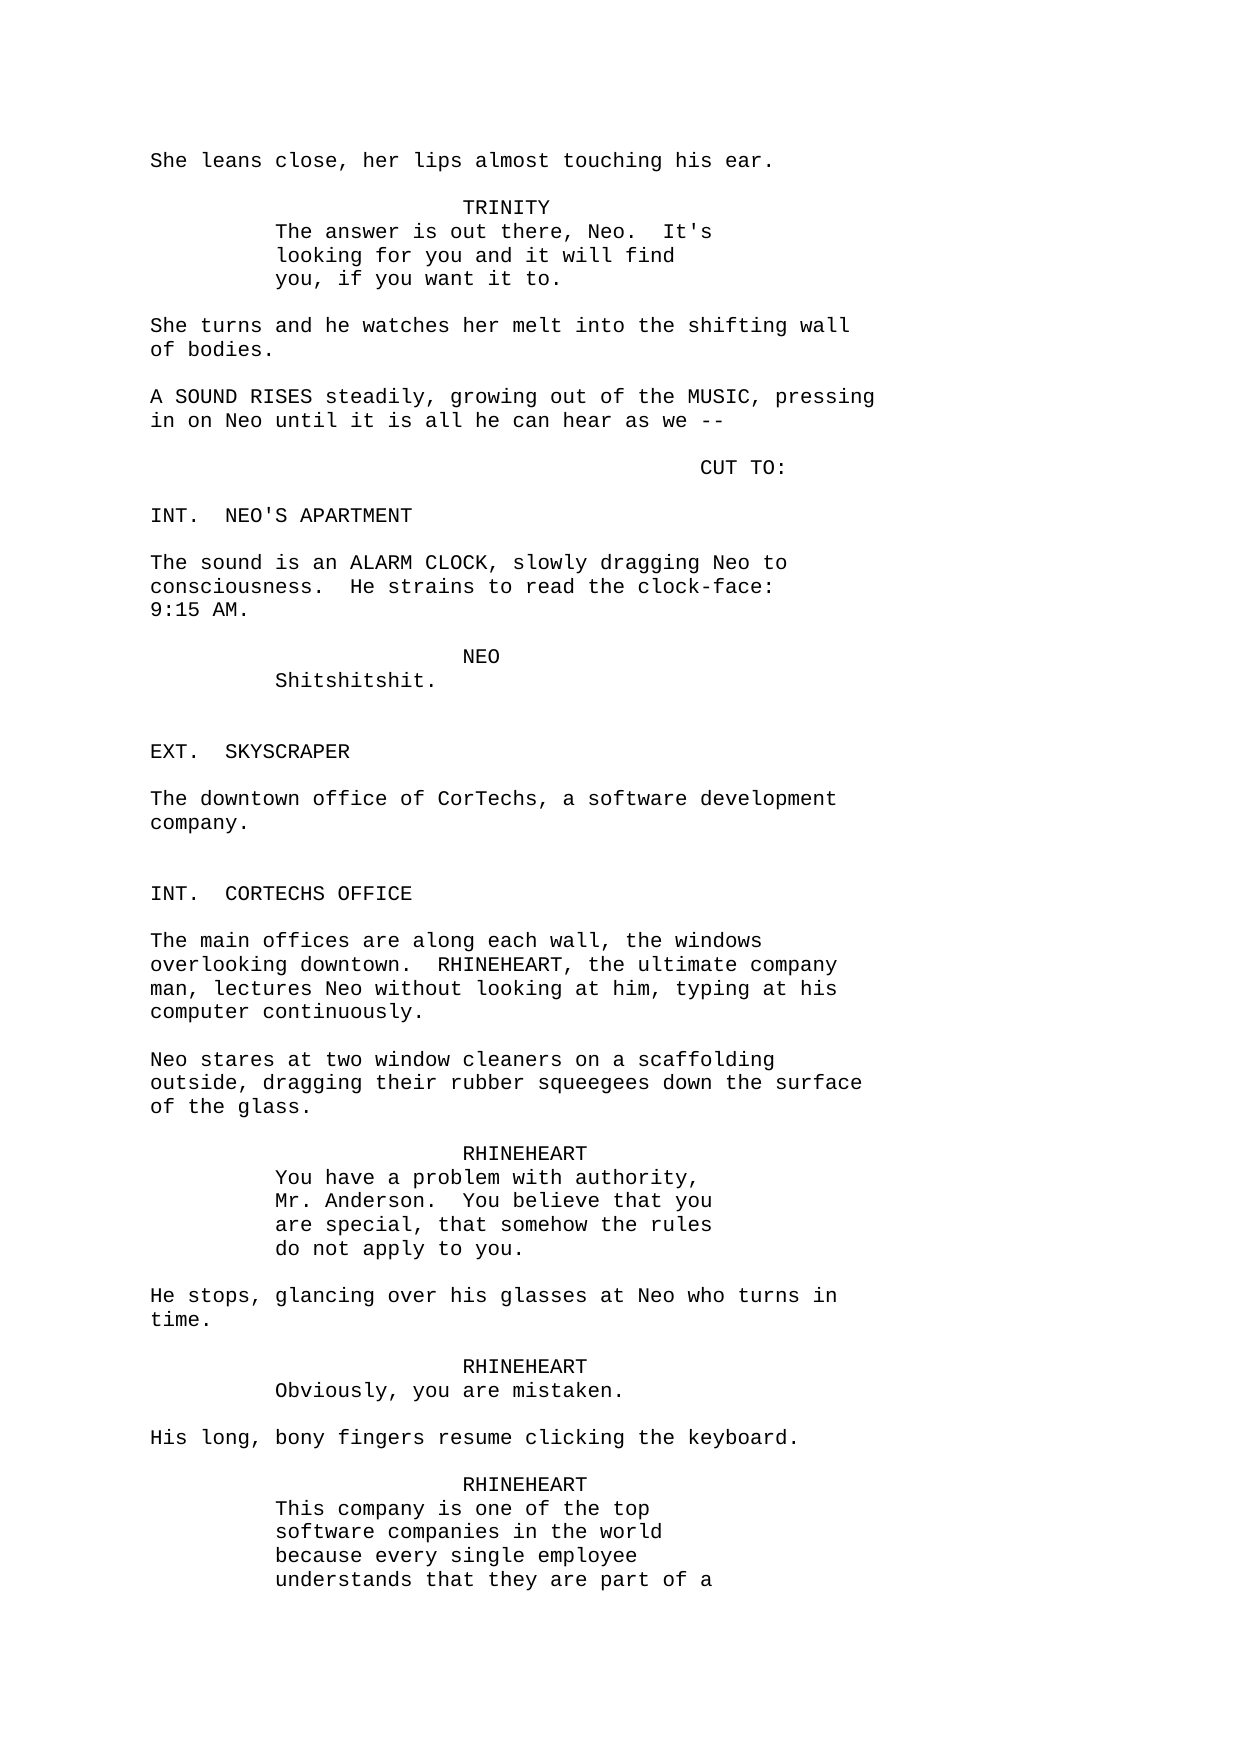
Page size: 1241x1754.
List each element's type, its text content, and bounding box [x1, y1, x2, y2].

text A SOUND RISES steadily, growing out of the MUSIC, pressing [150, 386, 1090, 410]
text Neo stares at two window cleaners on a scaffolding [150, 1048, 1090, 1072]
text NEO [150, 647, 1090, 670]
text He stops, glancing over his glasses at Neo who turns in [150, 1285, 1090, 1309]
text You have a problem with authority, [150, 1167, 1090, 1190]
text are special, that somehow the rules [150, 1214, 1090, 1238]
text CUT TO: [150, 457, 1090, 481]
text TRINITY [150, 197, 1090, 221]
text Mr. Anderson. You believe that you [150, 1190, 1090, 1214]
text looking for you and it will find [150, 244, 1090, 268]
text outside, dragging their rubber squeegees down the surface [150, 1072, 1090, 1096]
text consciousness. He strains to read the clock-face: [150, 576, 1090, 599]
text INT. CORTECHS OFFICE [150, 883, 1090, 907]
text The answer is out there, Neo. It's [150, 221, 1090, 244]
text RHINEHEART [150, 1143, 1090, 1167]
text The main offices are along each wall, the windows [150, 930, 1090, 954]
text She leans close, her lips almost touching his ear. [150, 150, 1090, 174]
text The sound is an ALARM CLOCK, slowly dragging Neo to [150, 552, 1090, 576]
text man, lectures Neo without looking at him, typing at his [150, 978, 1090, 1001]
text do not apply to you. [150, 1238, 1090, 1261]
text RHINEHEART [150, 1356, 1090, 1379]
text software companies in the world [150, 1521, 1090, 1545]
text The downtown office of CorTechs, a software development [150, 788, 1090, 812]
text 9:15 AM. [150, 599, 1090, 623]
text INT. NEO'S APARTMENT [150, 505, 1090, 528]
text Shitshitshit. [150, 670, 1090, 694]
text of the glass. [150, 1096, 1090, 1119]
text This company is one of the top [150, 1498, 1090, 1521]
text company. [150, 812, 1090, 836]
text His long, bony fingers resume clicking the keyboard. [150, 1427, 1090, 1451]
text She turns and he watches her melt into the shifting wall [150, 316, 1090, 339]
text computer continuously. [150, 1001, 1090, 1025]
text Obviously, you are mistaken. [150, 1379, 1090, 1403]
text you, if you want it to. [150, 268, 1090, 292]
text overlooking downtown. RHINEHEART, the ultimate company [150, 954, 1090, 978]
text understands that they are part of a [150, 1569, 1090, 1592]
text because every single employee [150, 1545, 1090, 1569]
text of bodies. [150, 339, 1090, 363]
text in on Neo until it is all he can hear as we -- [150, 410, 1090, 434]
text time. [150, 1309, 1090, 1332]
text RHINEHEART [150, 1474, 1090, 1498]
text EXT. SKYSCRAPER [150, 741, 1090, 765]
